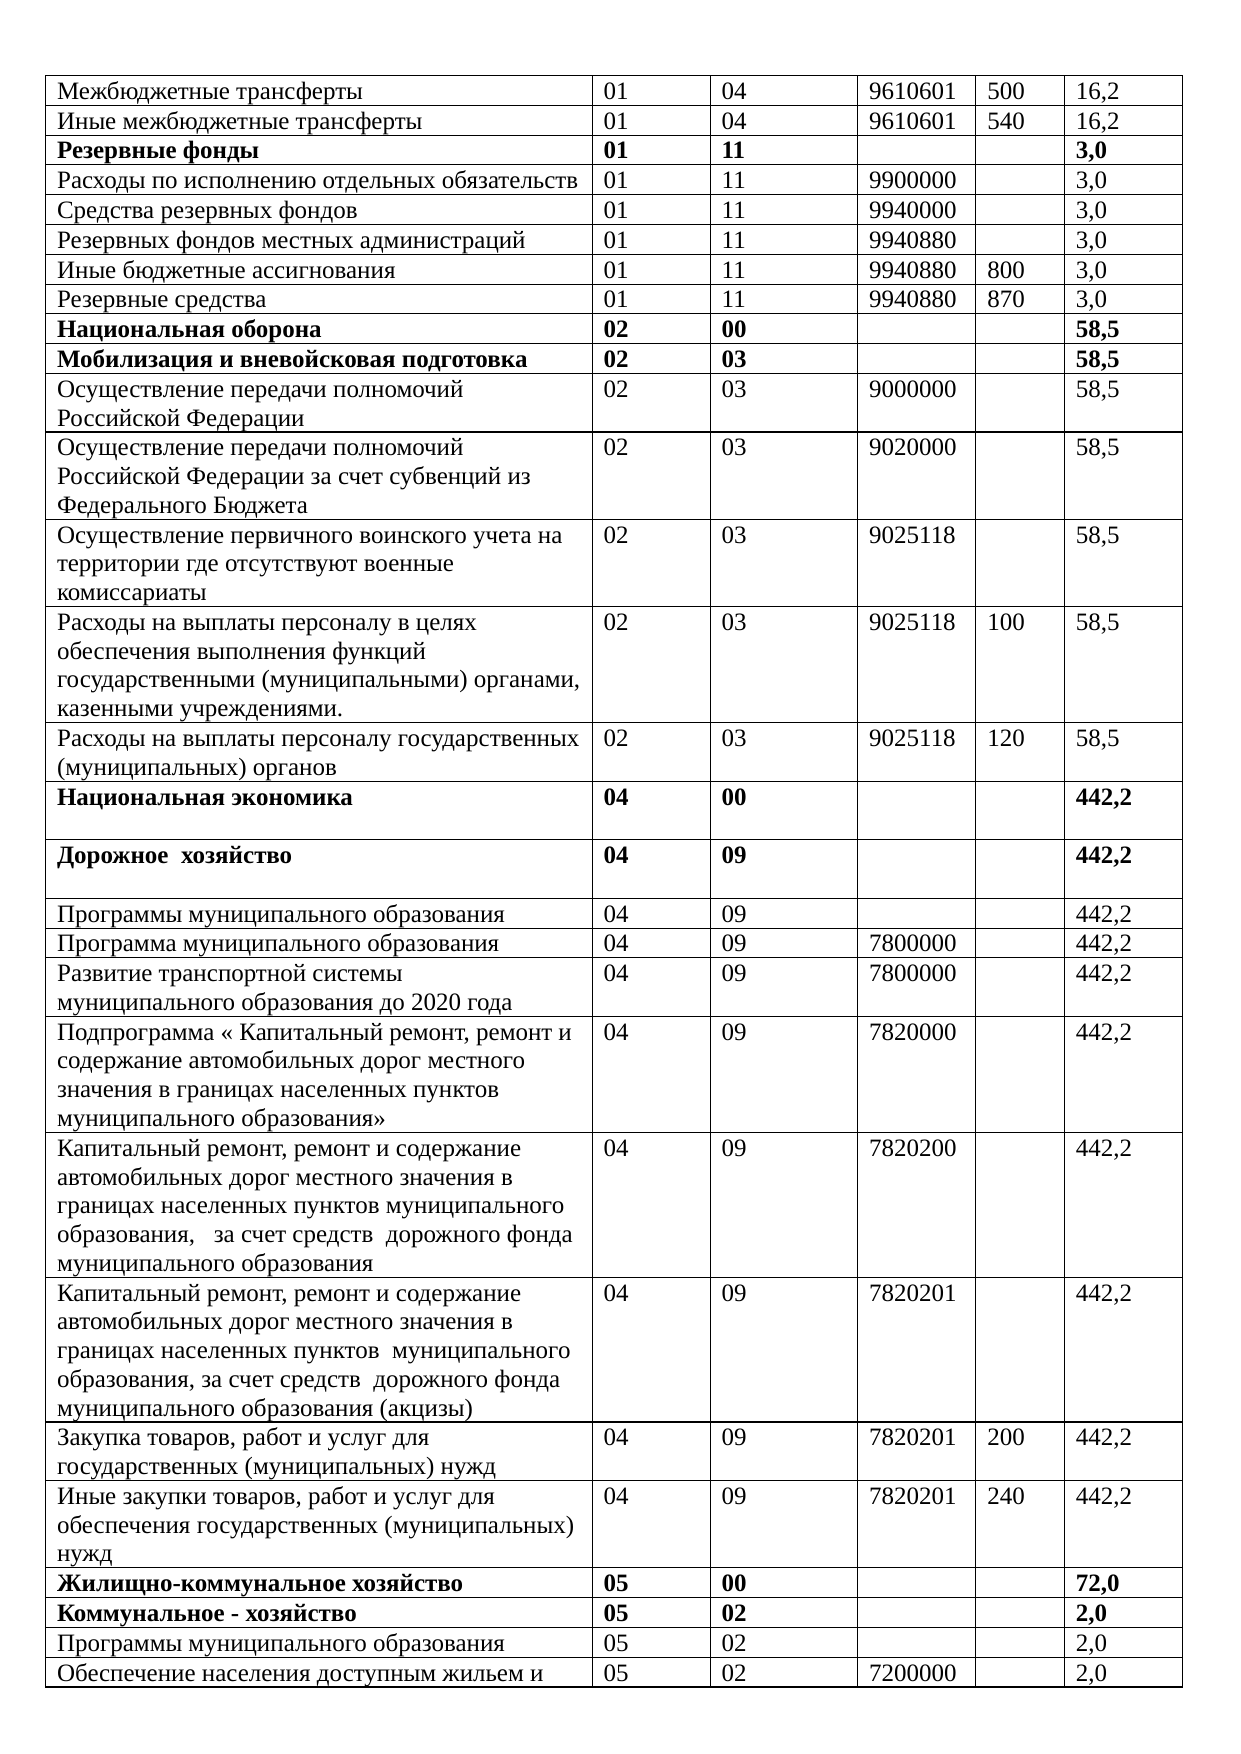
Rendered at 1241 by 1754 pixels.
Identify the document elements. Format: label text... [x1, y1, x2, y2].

table_cell Иные бюджетные ассигнования [46, 255, 592, 283]
table_cell Дорожное хозяйство [46, 840, 592, 898]
table_cell [976, 1628, 1064, 1657]
table_cell 05 [593, 1628, 710, 1657]
table_cell 01 [593, 195, 710, 224]
table_cell 500 [976, 76, 1064, 105]
table_cell 7820201 [858, 1481, 975, 1567]
table_cell Развитие транспортной системы муниципального образования до 2020 года [46, 958, 592, 1016]
table_cell [976, 1133, 1064, 1277]
table_cell Жилищно-коммунальное хозяйство [46, 1568, 592, 1597]
table_cell 9020000 [858, 433, 975, 519]
table_cell [858, 136, 975, 164]
table_cell 02 [593, 374, 710, 431]
table_cell [976, 840, 1064, 898]
table_cell 01 [593, 136, 710, 164]
table_cell [976, 520, 1064, 606]
table_cell 3,0 [1065, 195, 1182, 224]
table_cell 9610601 [858, 76, 975, 105]
table_cell Капитальный ремонт, ремонт и содержание автомобильных дорог местного значения в границах населенных пунктов муниципального образования, за счет средств дорожного фонда муниципального образования [46, 1133, 592, 1277]
table_cell 04 [593, 1481, 710, 1567]
table_cell 01 [593, 165, 710, 194]
table_cell [858, 1598, 975, 1627]
table_cell 09 [711, 1423, 857, 1480]
table_cell 58,5 [1065, 374, 1182, 431]
table_cell 9025118 [858, 607, 975, 722]
table_cell 200 [976, 1423, 1064, 1480]
table_cell [976, 1658, 1064, 1686]
table_cell 3,0 [1065, 136, 1182, 164]
table_cell Резервных фондов местных администраций [46, 225, 592, 254]
table_cell 442,2 [1065, 899, 1182, 927]
table_cell 442,2 [1065, 1481, 1182, 1567]
table_cell [858, 344, 975, 373]
table_cell Межбюджетные трансферты [46, 76, 592, 105]
table_cell 04 [593, 1133, 710, 1277]
table_cell 11 [711, 255, 857, 283]
table_cell Иные межбюджетные трансферты [46, 106, 592, 134]
table_cell 7800000 [858, 929, 975, 957]
table_cell 3,0 [1065, 255, 1182, 283]
table_cell 7820200 [858, 1133, 975, 1277]
table_cell 05 [593, 1568, 710, 1597]
table_cell 870 [976, 285, 1064, 313]
table_cell [976, 929, 1064, 957]
table_cell 442,2 [1065, 840, 1182, 898]
table_cell Коммунальное - хозяйство [46, 1598, 592, 1627]
table_cell 09 [711, 958, 857, 1016]
table_cell 58,5 [1065, 314, 1182, 343]
table_cell 58,5 [1065, 607, 1182, 722]
table_cell Подпрограмма « Капитальный ремонт, ремонт и содержание автомобильных дорог местного значения в границах населенных пунктов муниципального образования» [46, 1017, 592, 1132]
table_cell 03 [711, 374, 857, 431]
table_cell Осуществление первичного воинского учета на территории где отсутствуют военные комиссариаты [46, 520, 592, 606]
table_cell 16,2 [1065, 76, 1182, 105]
table_cell 04 [711, 106, 857, 134]
table_cell 442,2 [1065, 958, 1182, 1016]
table_cell [858, 1568, 975, 1597]
table_cell 9000000 [858, 374, 975, 431]
table_cell [858, 840, 975, 898]
table_cell 04 [593, 840, 710, 898]
table_cell 02 [711, 1628, 857, 1657]
table_cell Капитальный ремонт, ремонт и содержание автомобильных дорог местного значения в границах населенных пунктов муниципального образования, за счет средств дорожного фонда муниципального образования (акцизы) [46, 1278, 592, 1421]
table_cell [976, 1017, 1064, 1132]
table_cell [858, 314, 975, 343]
table_cell 02 [593, 433, 710, 519]
table_cell 11 [711, 225, 857, 254]
table_cell 11 [711, 285, 857, 313]
table_cell 442,2 [1065, 1278, 1182, 1421]
table_cell 2,0 [1065, 1628, 1182, 1657]
table_cell 7820201 [858, 1278, 975, 1421]
table_cell 120 [976, 723, 1064, 781]
table_cell Расходы на выплаты персоналу в целях обеспечения выполнения функций государственными (муниципальными) органами, казенными учреждениями. [46, 607, 592, 722]
table_cell 04 [711, 76, 857, 105]
table_cell [976, 314, 1064, 343]
table_cell 3,0 [1065, 285, 1182, 313]
table_cell 11 [711, 165, 857, 194]
table_cell 03 [711, 607, 857, 722]
table_cell 02 [593, 344, 710, 373]
table_cell 58,5 [1065, 344, 1182, 373]
table_cell 05 [593, 1658, 710, 1686]
table_cell Программы муниципального образования [46, 1628, 592, 1657]
table_cell Расходы на выплаты персоналу государственных (муниципальных) органов [46, 723, 592, 781]
table_cell 442,2 [1065, 782, 1182, 839]
table_cell 09 [711, 899, 857, 927]
table_cell [976, 225, 1064, 254]
table_cell 02 [593, 607, 710, 722]
table_cell 9025118 [858, 723, 975, 781]
table_cell 03 [711, 723, 857, 781]
table_cell 04 [593, 899, 710, 927]
table_cell 442,2 [1065, 1133, 1182, 1277]
table_cell Иные закупки товаров, работ и услуг для обеспечения государственных (муниципальных) нужд [46, 1481, 592, 1567]
table_cell 02 [593, 520, 710, 606]
table_cell 05 [593, 1598, 710, 1627]
table_cell 00 [711, 1568, 857, 1597]
table_cell 9610601 [858, 106, 975, 134]
table_cell [976, 165, 1064, 194]
table_cell [976, 136, 1064, 164]
table_cell [976, 899, 1064, 927]
table_cell [976, 1568, 1064, 1597]
table_cell 09 [711, 1017, 857, 1132]
table_cell 58,5 [1065, 723, 1182, 781]
table_cell 01 [593, 285, 710, 313]
table_cell [858, 782, 975, 839]
table_cell 09 [711, 1278, 857, 1421]
table_cell [858, 1628, 975, 1657]
table_cell Расходы по исполнению отдельных обязательств [46, 165, 592, 194]
table_cell Национальная оборона [46, 314, 592, 343]
table_cell [976, 1598, 1064, 1627]
table_cell 9940880 [858, 285, 975, 313]
table_cell Средства резервных фондов [46, 195, 592, 224]
table_cell [976, 1278, 1064, 1421]
table_cell 03 [711, 433, 857, 519]
table_cell 7820000 [858, 1017, 975, 1132]
table_cell [976, 958, 1064, 1016]
table_cell 01 [593, 76, 710, 105]
table_cell 01 [593, 255, 710, 283]
table_cell 02 [593, 723, 710, 781]
table_cell 540 [976, 106, 1064, 134]
table_cell 02 [711, 1658, 857, 1686]
table_cell [976, 782, 1064, 839]
table_cell 00 [711, 782, 857, 839]
table_cell 04 [593, 929, 710, 957]
table_cell 04 [593, 1278, 710, 1421]
table_cell 09 [711, 1133, 857, 1277]
table_cell 7800000 [858, 958, 975, 1016]
table_cell Резервные средства [46, 285, 592, 313]
table_cell Национальная экономика [46, 782, 592, 839]
table_cell 240 [976, 1481, 1064, 1567]
table_cell 04 [593, 782, 710, 839]
table_cell [858, 899, 975, 927]
table_cell 7820201 [858, 1423, 975, 1480]
table_cell [976, 195, 1064, 224]
table_cell 09 [711, 840, 857, 898]
table_cell 02 [593, 314, 710, 343]
table_cell 72,0 [1065, 1568, 1182, 1597]
table_cell 100 [976, 607, 1064, 722]
table_cell [976, 374, 1064, 431]
table_cell 11 [711, 136, 857, 164]
table_cell [976, 433, 1064, 519]
table_cell 442,2 [1065, 1017, 1182, 1132]
table_cell 03 [711, 344, 857, 373]
table_cell 01 [593, 225, 710, 254]
table_cell 58,5 [1065, 433, 1182, 519]
table_cell Осуществление передачи полномочий Российской Федерации за счет субвенций из Федерального Бюджета [46, 433, 592, 519]
table_cell 2,0 [1065, 1658, 1182, 1686]
table_cell 9940880 [858, 255, 975, 283]
table_cell 442,2 [1065, 1423, 1182, 1480]
table_cell 11 [711, 195, 857, 224]
table_cell 16,2 [1065, 106, 1182, 134]
table_cell 3,0 [1065, 225, 1182, 254]
table_cell 442,2 [1065, 929, 1182, 957]
table_cell Программы муниципального образования [46, 899, 592, 927]
table_cell 9900000 [858, 165, 975, 194]
table_cell [976, 344, 1064, 373]
table_cell 7200000 [858, 1658, 975, 1686]
table_cell 04 [593, 1017, 710, 1132]
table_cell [46, 1658, 592, 1686]
table_cell 01 [593, 106, 710, 134]
table_cell 00 [711, 314, 857, 343]
table_cell Резервные фонды [46, 136, 592, 164]
table_cell 09 [711, 1481, 857, 1567]
table_cell 03 [711, 520, 857, 606]
table_cell 04 [593, 1423, 710, 1480]
table_cell 800 [976, 255, 1064, 283]
table_cell 9940880 [858, 225, 975, 254]
table_cell 9025118 [858, 520, 975, 606]
table_cell Мобилизация и вневойсковая подготовка [46, 344, 592, 373]
table_cell Закупка товаров, работ и услуг для государственных (муниципальных) нужд [46, 1423, 592, 1480]
table_cell 04 [593, 958, 710, 1016]
table_cell 9940000 [858, 195, 975, 224]
table_cell 58,5 [1065, 520, 1182, 606]
table_cell 3,0 [1065, 165, 1182, 194]
table_cell 2,0 [1065, 1598, 1182, 1627]
table_cell Программа муниципального образования [46, 929, 592, 957]
table_cell 02 [711, 1598, 857, 1627]
table_cell 09 [711, 929, 857, 957]
table_cell Осуществление передачи полномочий Российской Федерации [46, 374, 592, 431]
